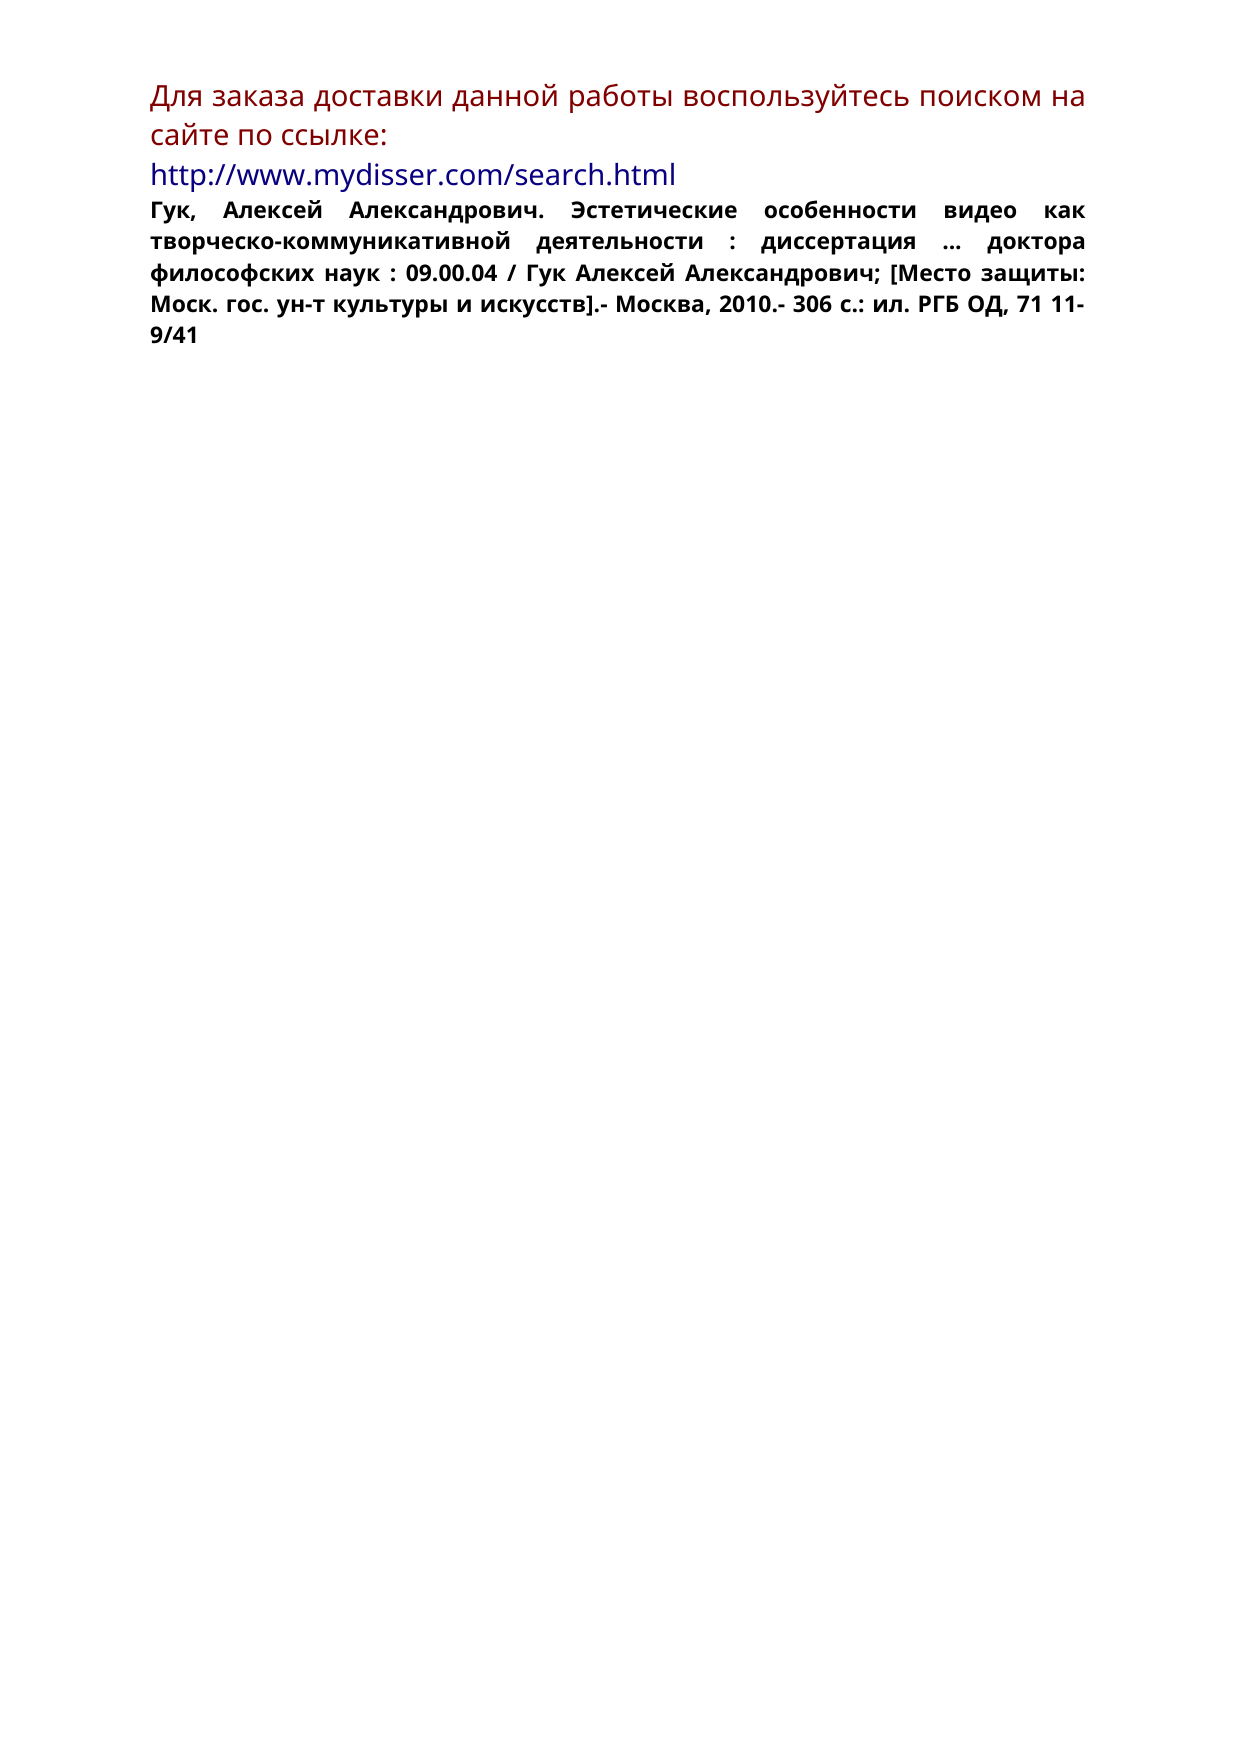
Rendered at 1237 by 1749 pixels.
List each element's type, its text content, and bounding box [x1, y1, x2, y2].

text Гук, Алексей Александрович. Эстетические особенности видео как творческо-коммуникативной деятельности : диссертация ... доктора философских наук : 09.00.04 / Гук Алексей Александрович; [Место защиты: Моск. гос. ун-т культуры и искусств].- Москва, 2010.- 306 с.: ил. РГБ ОД, 71 11-9/41 [150, 194, 1086, 350]
